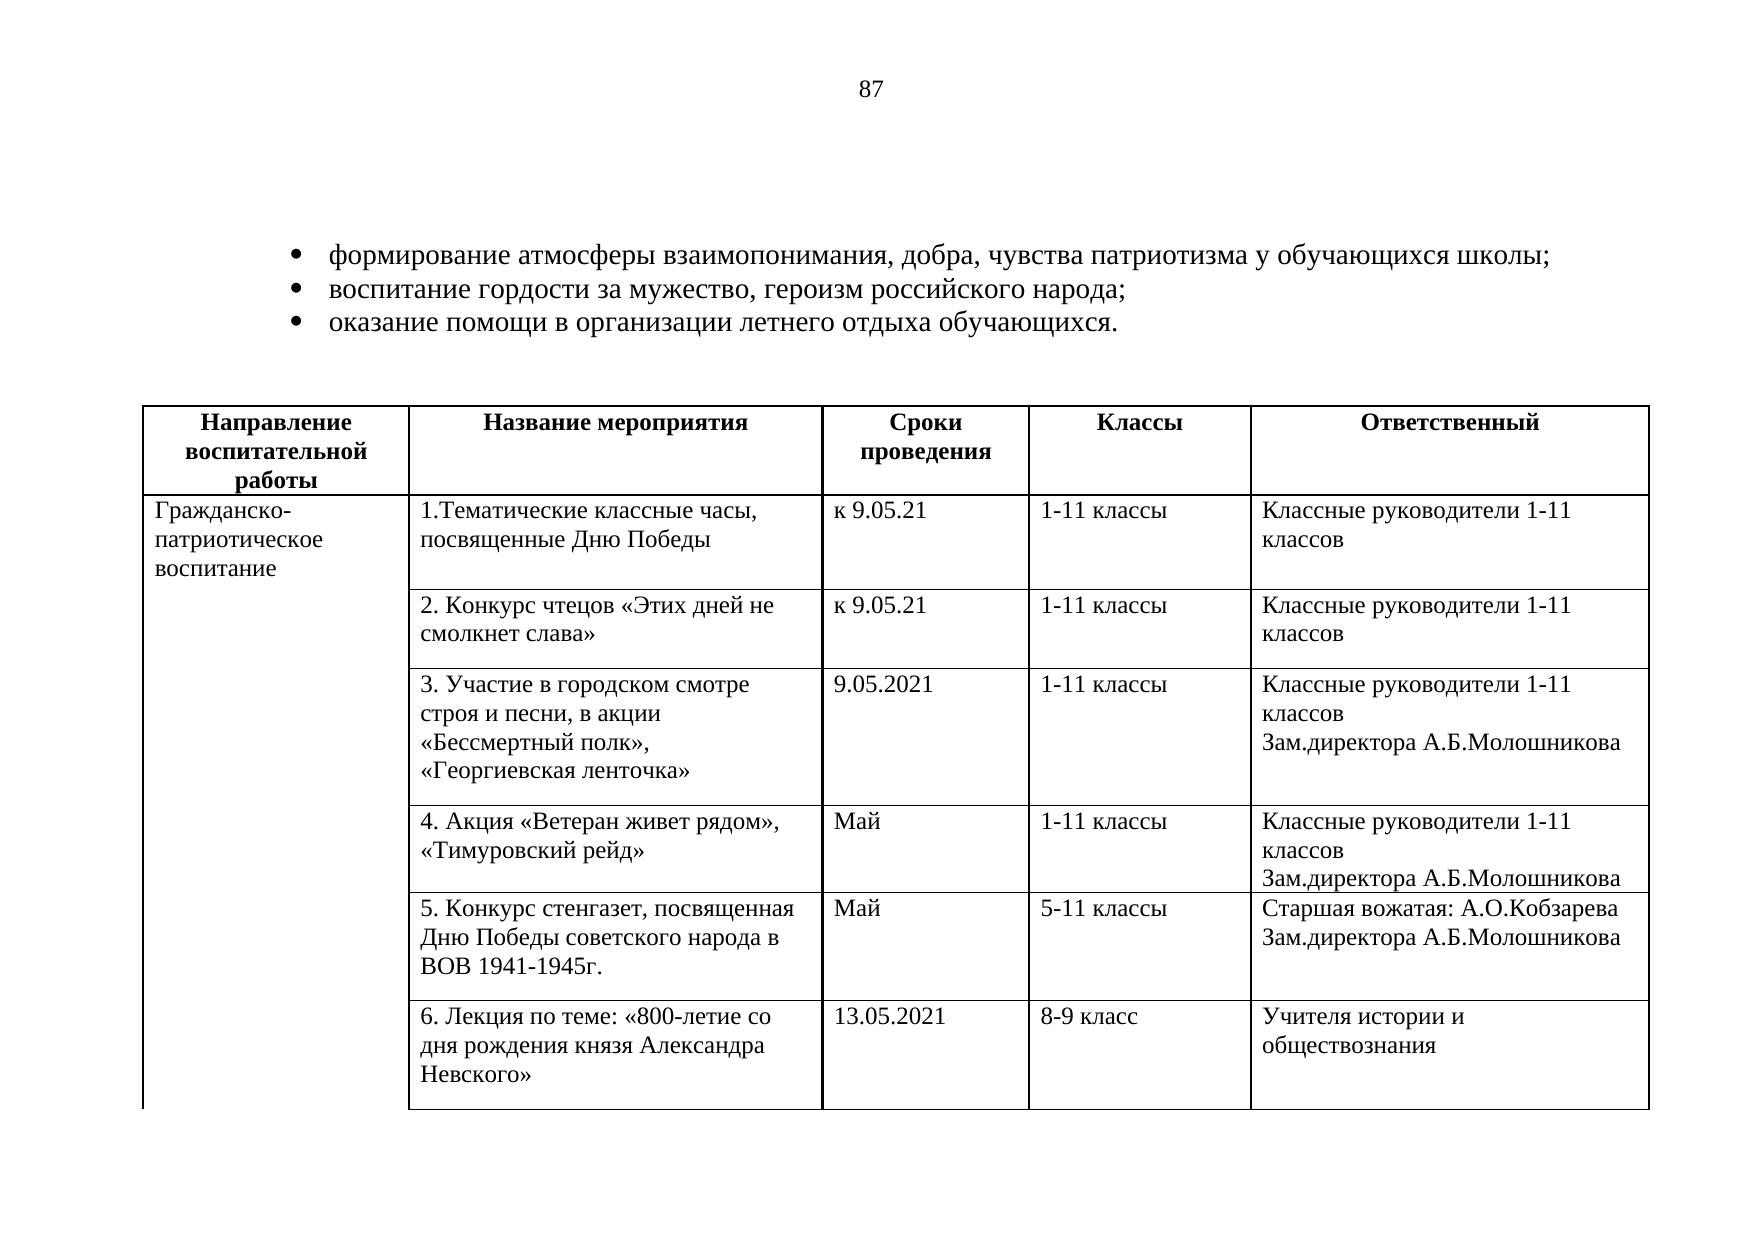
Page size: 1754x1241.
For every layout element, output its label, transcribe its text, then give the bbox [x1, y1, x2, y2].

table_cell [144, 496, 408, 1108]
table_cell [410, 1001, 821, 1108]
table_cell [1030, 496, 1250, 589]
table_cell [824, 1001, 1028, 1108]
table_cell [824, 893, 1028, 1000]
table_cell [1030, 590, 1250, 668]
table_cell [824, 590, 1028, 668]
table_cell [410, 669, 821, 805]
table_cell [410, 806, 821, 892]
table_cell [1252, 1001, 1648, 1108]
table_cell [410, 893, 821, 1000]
list оказание помощи в организации летнего отдыха обучающихся. [291, 304, 1639, 338]
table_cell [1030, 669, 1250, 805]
list формирование атмосферы взаимопонимания, добра, чувства патриотизма у обучающихся школы; [291, 237, 1639, 271]
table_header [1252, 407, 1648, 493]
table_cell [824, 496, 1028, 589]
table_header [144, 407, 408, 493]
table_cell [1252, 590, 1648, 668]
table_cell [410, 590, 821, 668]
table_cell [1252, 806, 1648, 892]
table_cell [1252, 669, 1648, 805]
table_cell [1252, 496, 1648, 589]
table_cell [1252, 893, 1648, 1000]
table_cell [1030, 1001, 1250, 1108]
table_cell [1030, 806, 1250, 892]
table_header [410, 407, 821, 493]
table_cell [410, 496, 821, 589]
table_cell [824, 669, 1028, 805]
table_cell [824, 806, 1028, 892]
list воспитание гордости за мужество, героизм российского народа; [291, 271, 1639, 304]
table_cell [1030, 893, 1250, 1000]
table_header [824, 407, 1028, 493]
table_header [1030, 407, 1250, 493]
